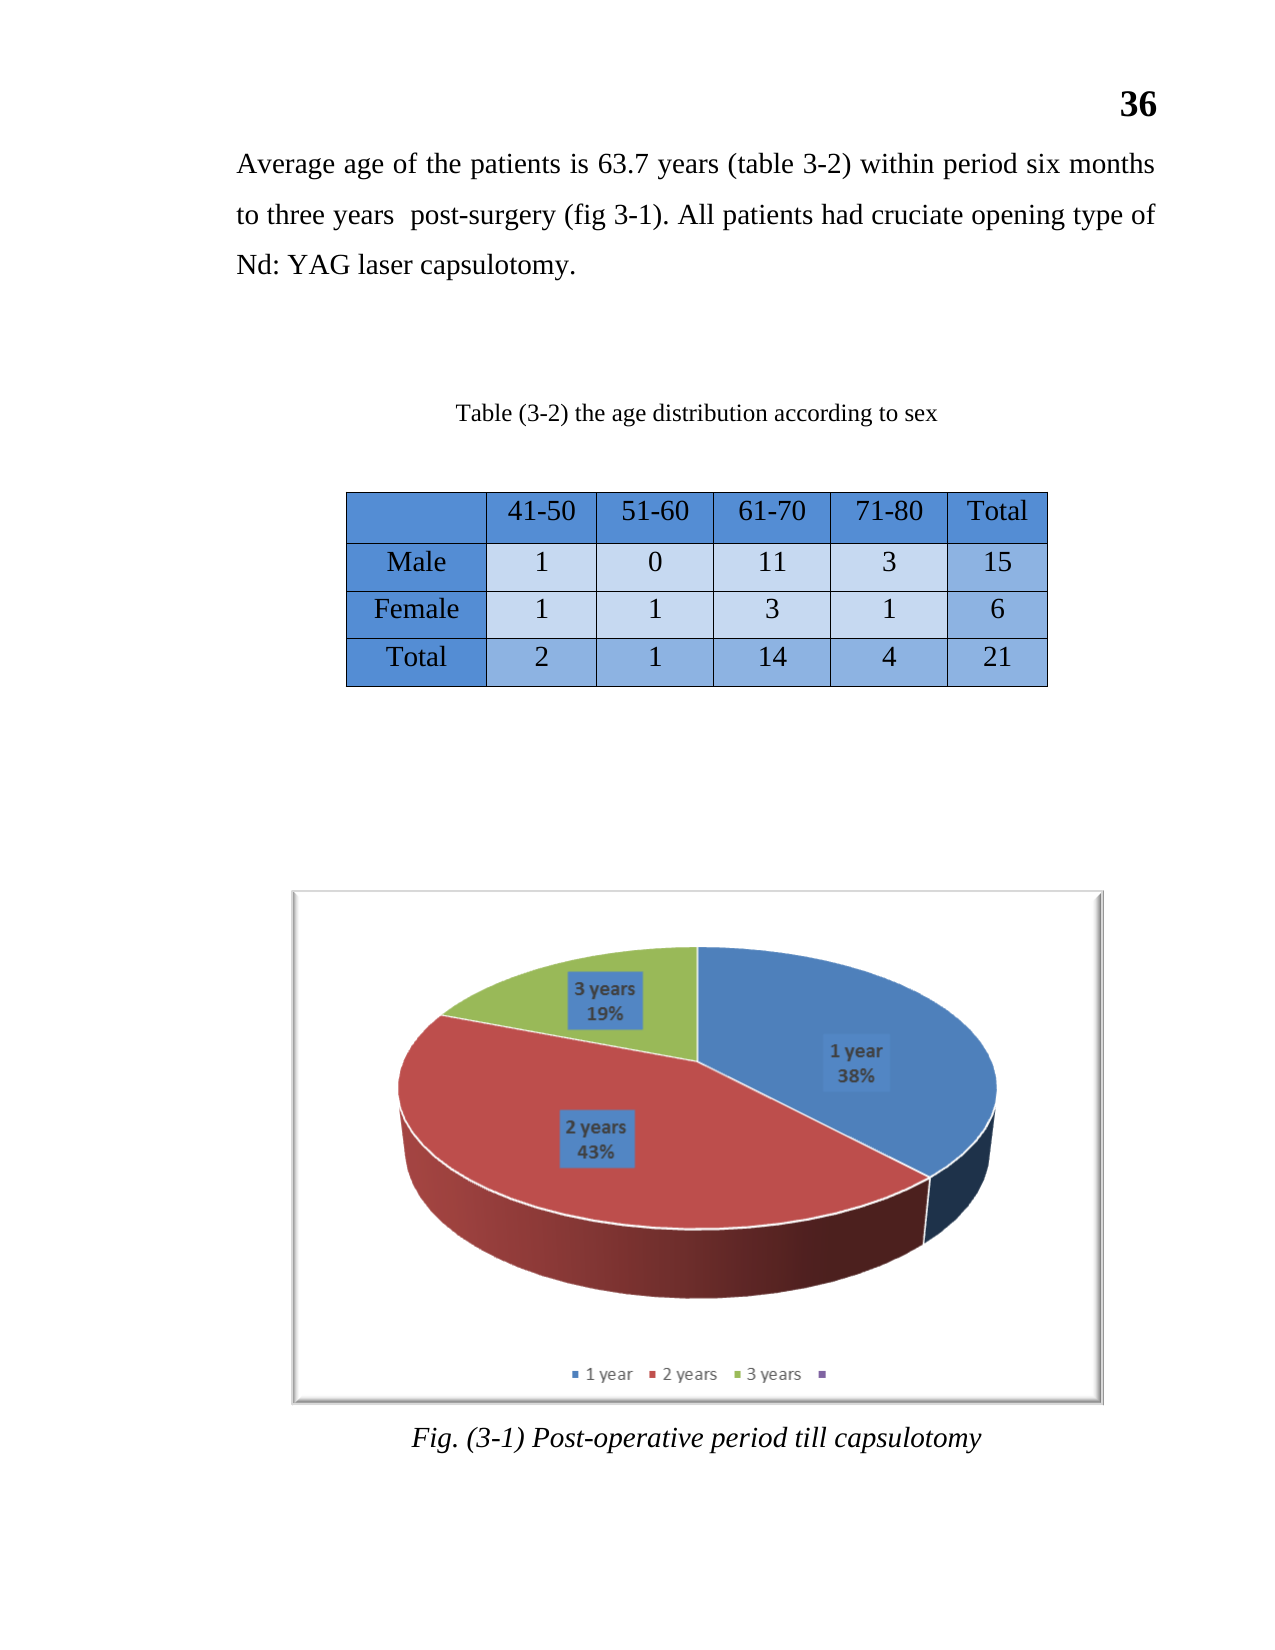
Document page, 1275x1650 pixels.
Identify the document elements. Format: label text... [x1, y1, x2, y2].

table_header [347, 493, 486, 543]
table_header 51-60 [597, 493, 713, 543]
table_cell Female [347, 592, 486, 638]
table_cell 21 [948, 639, 1047, 686]
table_cell 6 [948, 592, 1047, 638]
text 36 [236, 82, 1157, 125]
table_cell 11 [714, 544, 830, 591]
table_cell 14 [714, 639, 830, 686]
text Average age of the patients is 63.7 years (table 3-2) within period six months to three years post-surgery (fig 3-1). All patients had cruciate opening type of Nd: YAG laser capsulotomy. [236, 147, 1157, 281]
table_header 71-80 [831, 493, 947, 543]
table_cell 1 [597, 639, 713, 686]
text Table (3-2) the age distribution according to sex [236, 398, 1157, 427]
table_header 61-70 [714, 493, 830, 543]
table_cell 1 [487, 544, 596, 591]
table_cell 4 [831, 639, 947, 686]
table_cell 1 [597, 592, 713, 638]
picture [289, 888, 1105, 1407]
table_cell Male [347, 544, 486, 591]
table_cell 0 [597, 544, 713, 591]
table_cell 15 [948, 544, 1047, 591]
table_cell 1 [831, 592, 947, 638]
table_cell 1 [487, 592, 596, 638]
table_cell 2 [487, 639, 596, 686]
table_cell 3 [831, 544, 947, 591]
table_header 41-50 [487, 493, 596, 543]
table_cell Total [347, 639, 486, 686]
table_header Total [948, 493, 1047, 543]
text Fig. (3-1) Post-operative period till capsulotomy [236, 1420, 1157, 1454]
table_cell 3 [714, 592, 830, 638]
